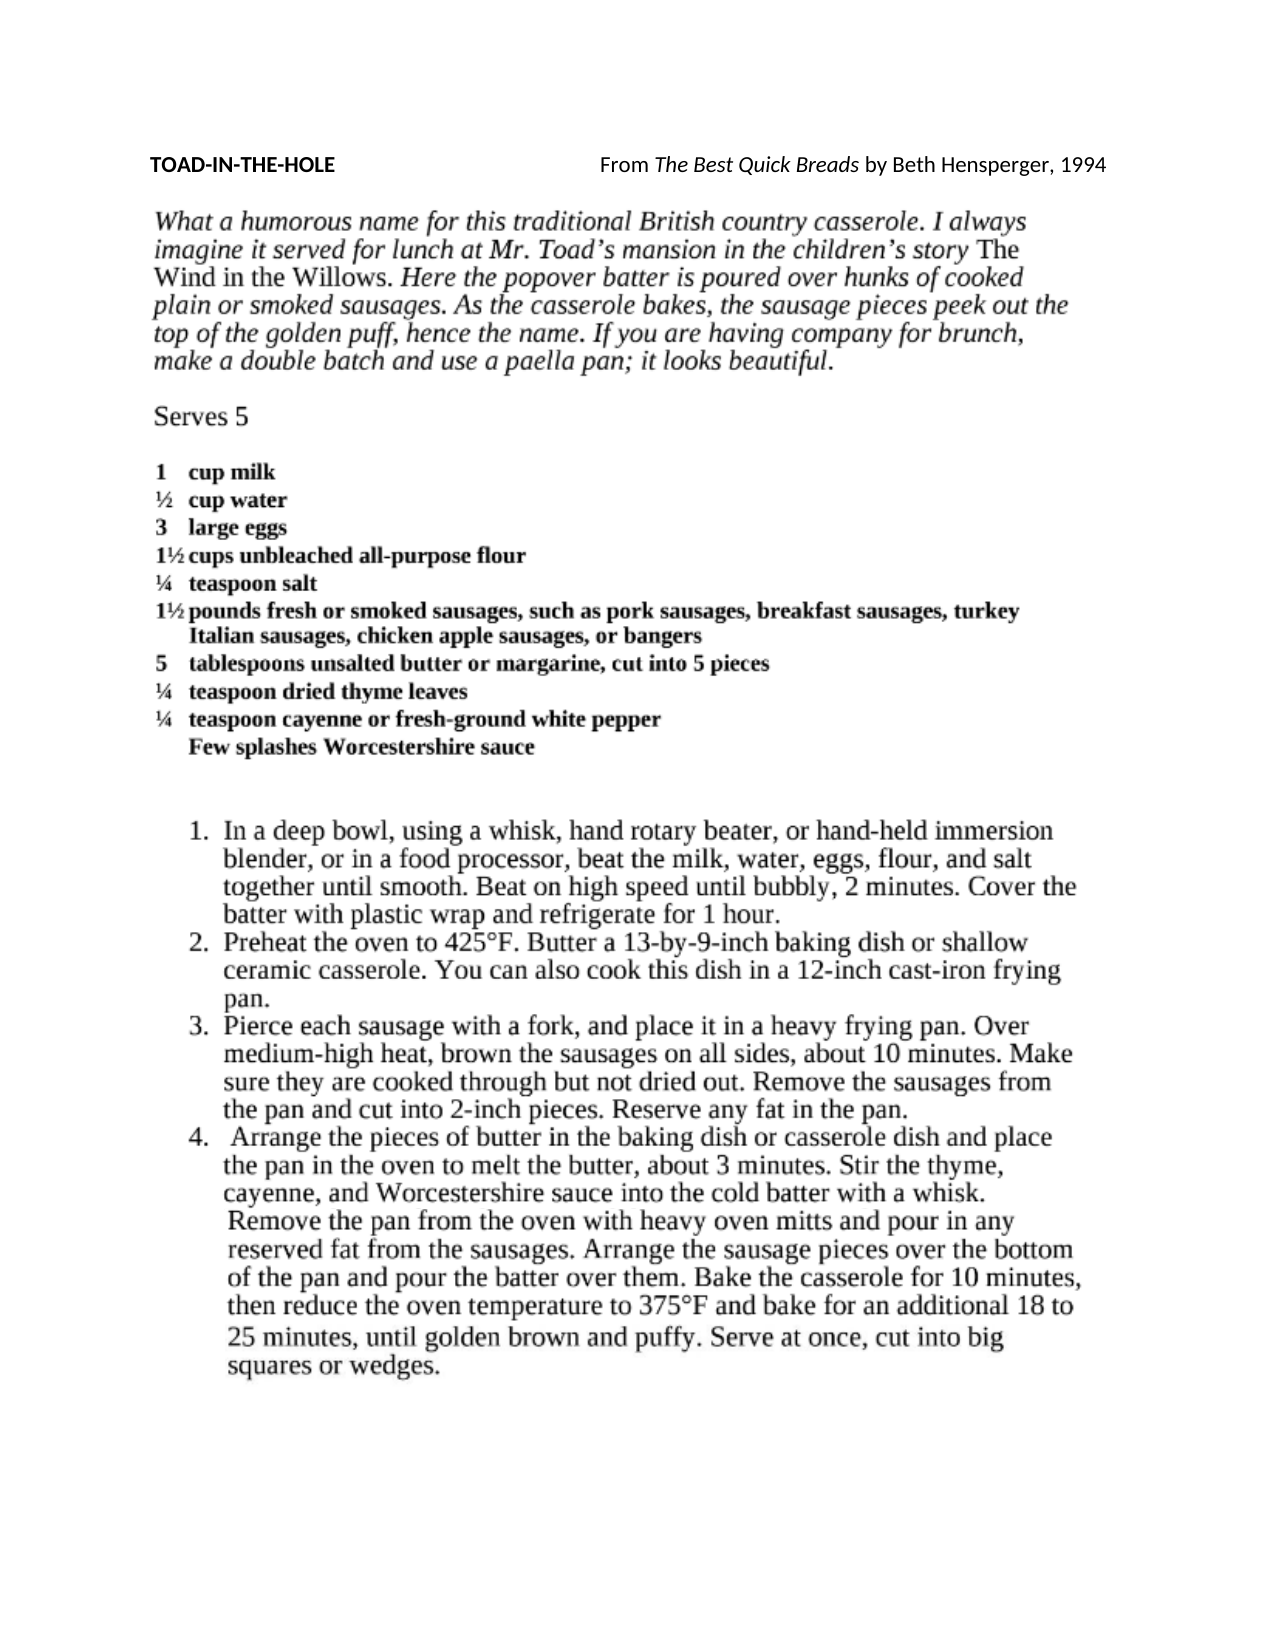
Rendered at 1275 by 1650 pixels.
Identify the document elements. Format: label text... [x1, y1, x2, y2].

picture [150, 206, 1086, 1387]
text TOAD-IN-THE-HOLE From The Best Quick Breads by Beth Hensperger, 1994 [150, 150, 1125, 178]
